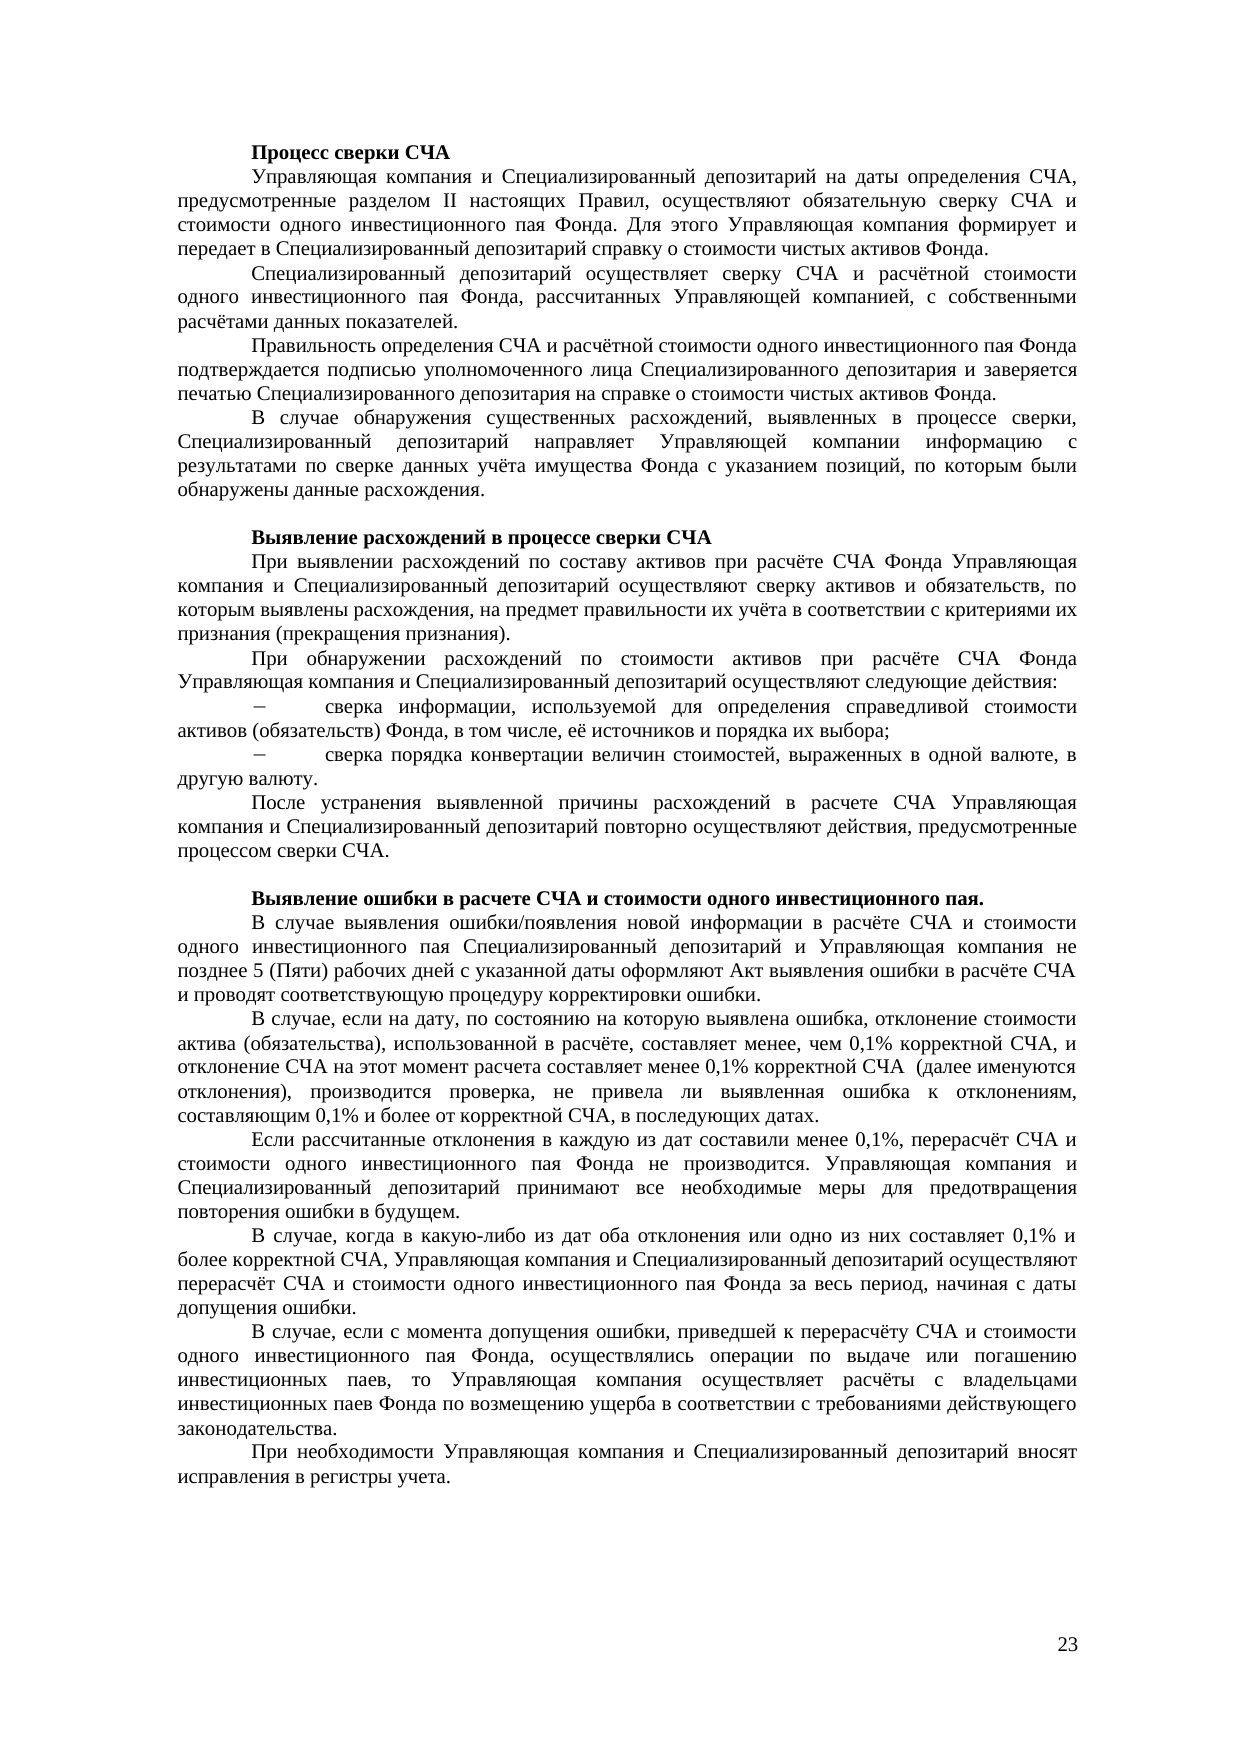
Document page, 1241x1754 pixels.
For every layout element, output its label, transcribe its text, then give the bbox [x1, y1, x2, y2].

list сверка информации, используемой для определения справедливой стоимости активов (обязательств) Фонда, в том числе, её источников и порядка их выбора; [177, 693, 1078, 742]
list После устранения выявленной причины расхождений в расчете СЧА Управляющая компания и Специализированный депозитарий повторно осуществляют действия, предусмотренные процессом сверки СЧА. [177, 790, 1078, 862]
list Выявление расхождений в процессе сверки СЧА [177, 525, 1078, 549]
list В случае выявления ошибки/появления новой информации в расчёте СЧА и стоимости одного инвестиционного пая Специализированный депозитарий и Управляющая компания не позднее 5 (Пяти) рабочих дней с указанной даты оформляют Акт выявления ошибки в расчёте СЧА и проводят соответствующую процедуру корректировки ошибки. [177, 910, 1078, 1006]
list Правильность определения СЧА и расчётной стоимости одного инвестиционного пая Фонда подтверждается подписью уполномоченного лица Специализированного депозитария и заверяется печатью Специализированного депозитария на справке о стоимости чистых активов Фонда. [177, 333, 1078, 405]
list Процесс сверки СЧА [177, 122, 1078, 164]
list В случае, если на дату, по состоянию на которую выявлена ошибка, отклонение стоимости актива (обязательства), использованной в расчёте, составляет менее, чем 0,1% корректной СЧА, и отклонение СЧА на этот момент расчета составляет менее 0,1% корректной СЧА (далее именуются отклонения), производится проверка, не привела ли выявленная ошибка к отклонениям, составляющим 0,1% и более от корректной СЧА, в последующих датах. [177, 1006, 1078, 1127]
list При необходимости Управляющая компания и Специализированный депозитарий вносят исправления в регистры учета. [177, 1439, 1078, 1488]
list В случае, когда в какую-либо из дат оба отклонения или одно из них составляет 0,1% и более корректной СЧА, Управляющая компания и Специализированный депозитарий осуществляют перерасчёт СЧА и стоимости одного инвестиционного пая Фонда за весь период, начиная с даты допущения ошибки. [177, 1223, 1078, 1319]
list В случае, если с момента допущения ошибки, приведшей к перерасчёту СЧА и стоимости одного инвестиционного пая Фонда, осуществлялись операции по выдаче или погашению инвестиционных паев, то Управляющая компания осуществляет расчёты с владельцами инвестиционных паев Фонда по возмещению ущерба в соответствии с требованиями действующего законодательства. [177, 1319, 1078, 1439]
list Если рассчитанные отклонения в каждую из дат составили менее 0,1%, перерасчёт СЧА и стоимости одного инвестиционного пая Фонда не производится. Управляющая компания и Специализированный депозитарий принимают все необходимые меры для предотвращения повторения ошибки в будущем. [177, 1127, 1078, 1223]
list В случае обнаружения существенных расхождений, выявленных в процессе сверки, Специализированный депозитарий направляет Управляющей компании информацию с результатами по сверке данных учёта имущества Фонда с указанием позиций, по которым были обнаружены данные расхождения. [177, 405, 1078, 501]
list сверка порядка конвертации величин стоимостей, выраженных в одной валюте, в другую валюту. [177, 742, 1078, 790]
list При обнаружении расхождений по стоимости активов при расчёте СЧА Фонда Управляющая компания и Специализированный депозитарий осуществляют следующие действия: [177, 645, 1078, 693]
list Управляющая компания и Специализированный депозитарий на даты определения СЧА, предусмотренные разделом II настоящих Правил, осуществляют обязательную сверку СЧА и стоимости одного инвестиционного пая Фонда. Для этого Управляющая компания формирует и передает в Специализированный депозитарий справку о стоимости чистых активов Фонда. [177, 164, 1078, 260]
list Специализированный депозитарий осуществляет сверку СЧА и расчётной стоимости одного инвестиционного пая Фонда, рассчитанных Управляющей компанией, с собственными расчётами данных показателей. [177, 260, 1078, 333]
list При выявлении расхождений по составу активов при расчёте СЧА Фонда Управляющая компания и Специализированный депозитарий осуществляют сверку активов и обязательств, по которым выявлены расхождения, на предмет правильности их учёта в соответствии с критериями их признания (прекращения признания). [177, 549, 1078, 645]
list Выявление ошибки в расчете СЧА и стоимости одного инвестиционного пая. [177, 886, 1078, 910]
